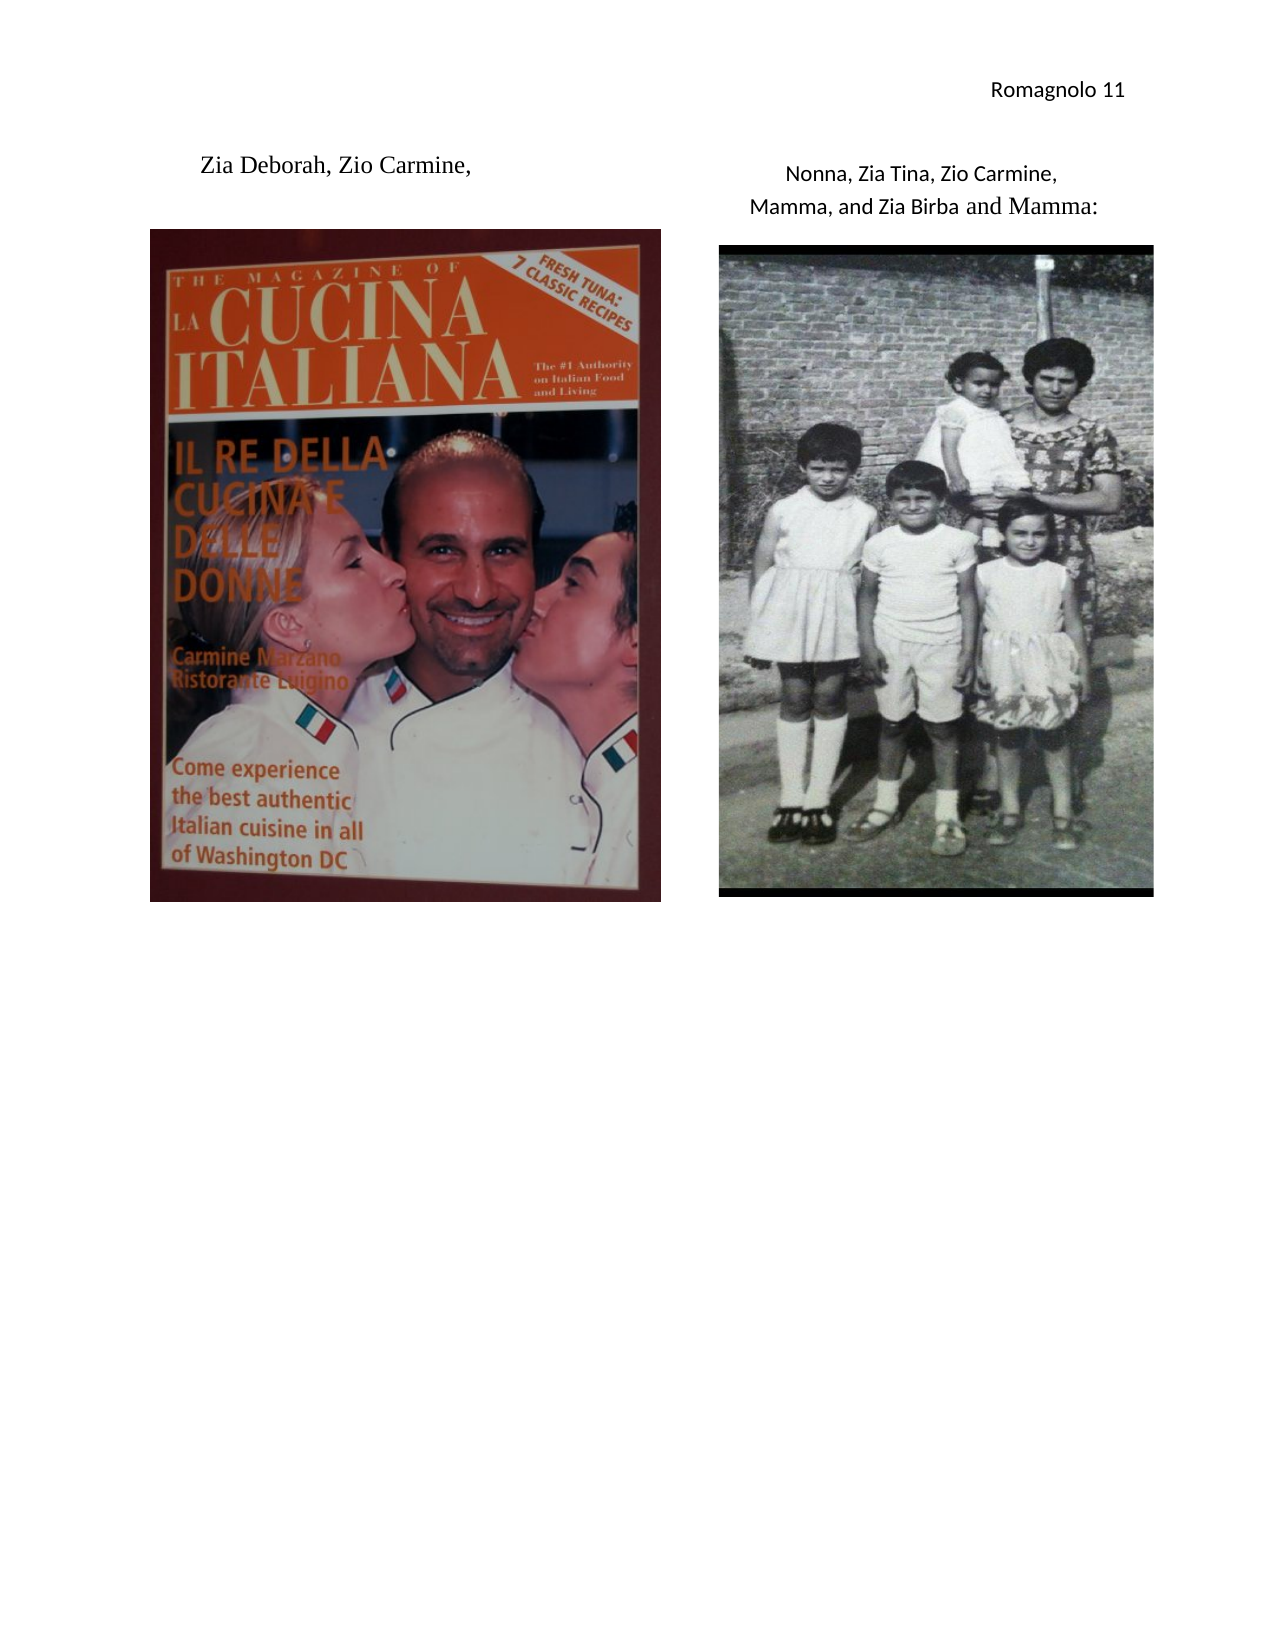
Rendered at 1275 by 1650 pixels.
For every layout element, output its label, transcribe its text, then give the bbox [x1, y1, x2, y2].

picture [718, 245, 1154, 897]
text Zia Deborah, Zio Carmine, [150, 150, 1125, 179]
picture [150, 229, 661, 902]
